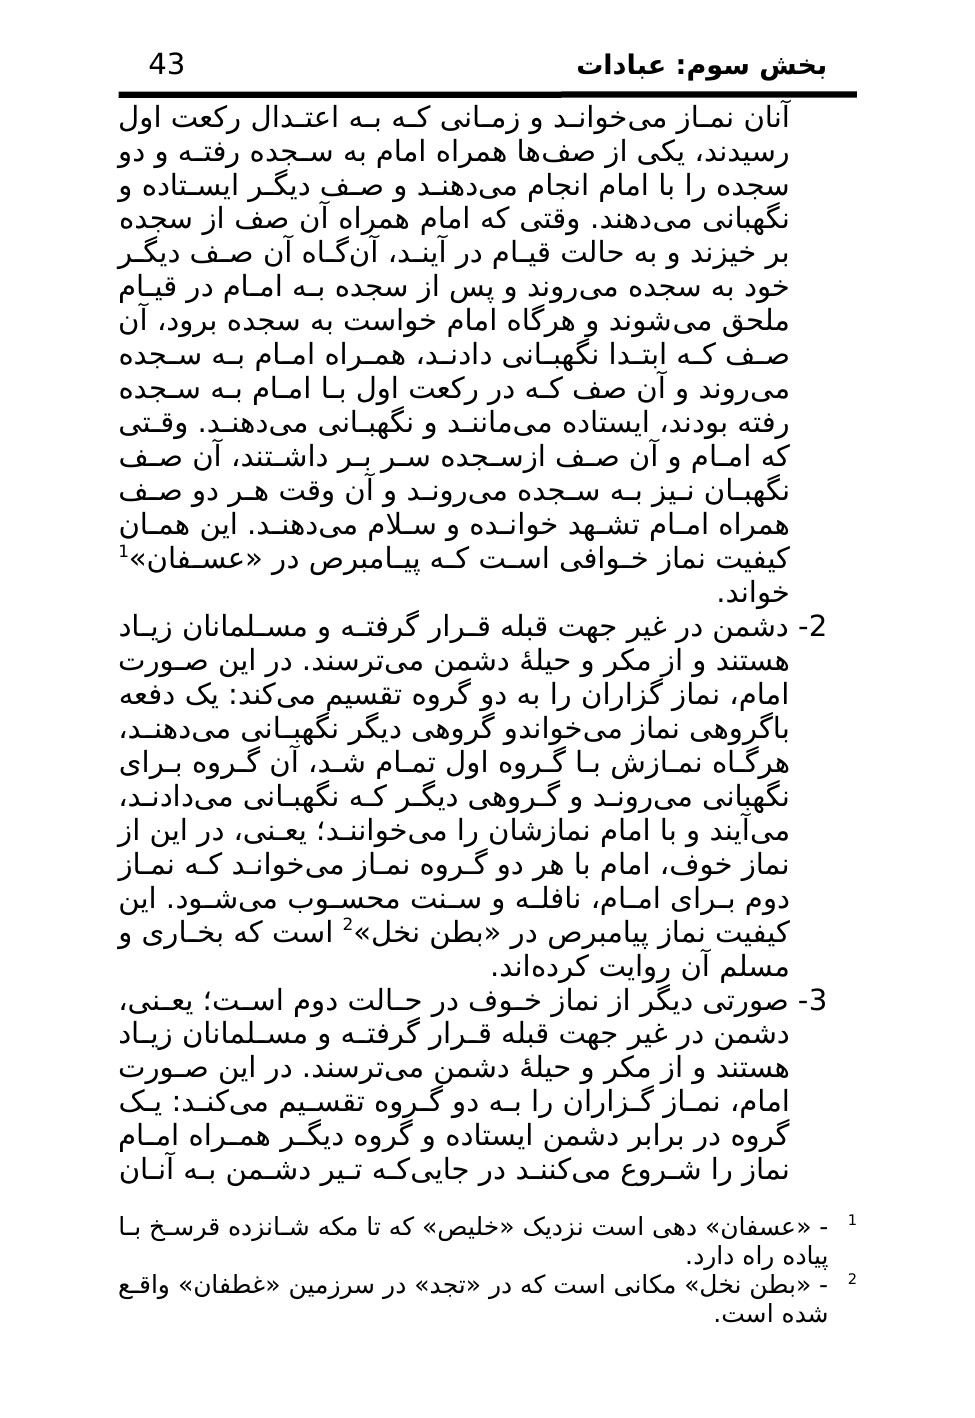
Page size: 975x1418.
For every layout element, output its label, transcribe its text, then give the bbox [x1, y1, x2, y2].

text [118, 100, 827, 609]
text 2- دشمن در غیر جهت قبله قرار گرفته و مسلمانان زیاد هستند و از مکر و حیلۀ دشمن می‌ترسند. در این صورت امام، نماز گزاران را به دو گروه تقسیم می‌کند: یک دفعه باگروهی نماز می‌خواندو گروهی دیگر نگهبانی می‌دهند، هرگاه نمازش با گروه اول تمام شد، آن گروه برای نگهبانی می‌روند و گروهی دیگر که نگهبانی می‌دادند، می‌آیند و با امام نمازشان را می‌خوانند؛ یعنی، در این از نماز خوف، امام با هر دو گروه نماز می‌خواند که نماز دوم برای امام، نافله و سنت محسوب می‌شود. این کیفیت نماز پیامبرص در «بطن نخل» است که بخاری و مسلم آن روایت کرده‌اند. [118, 609, 827, 983]
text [118, 983, 827, 1187]
